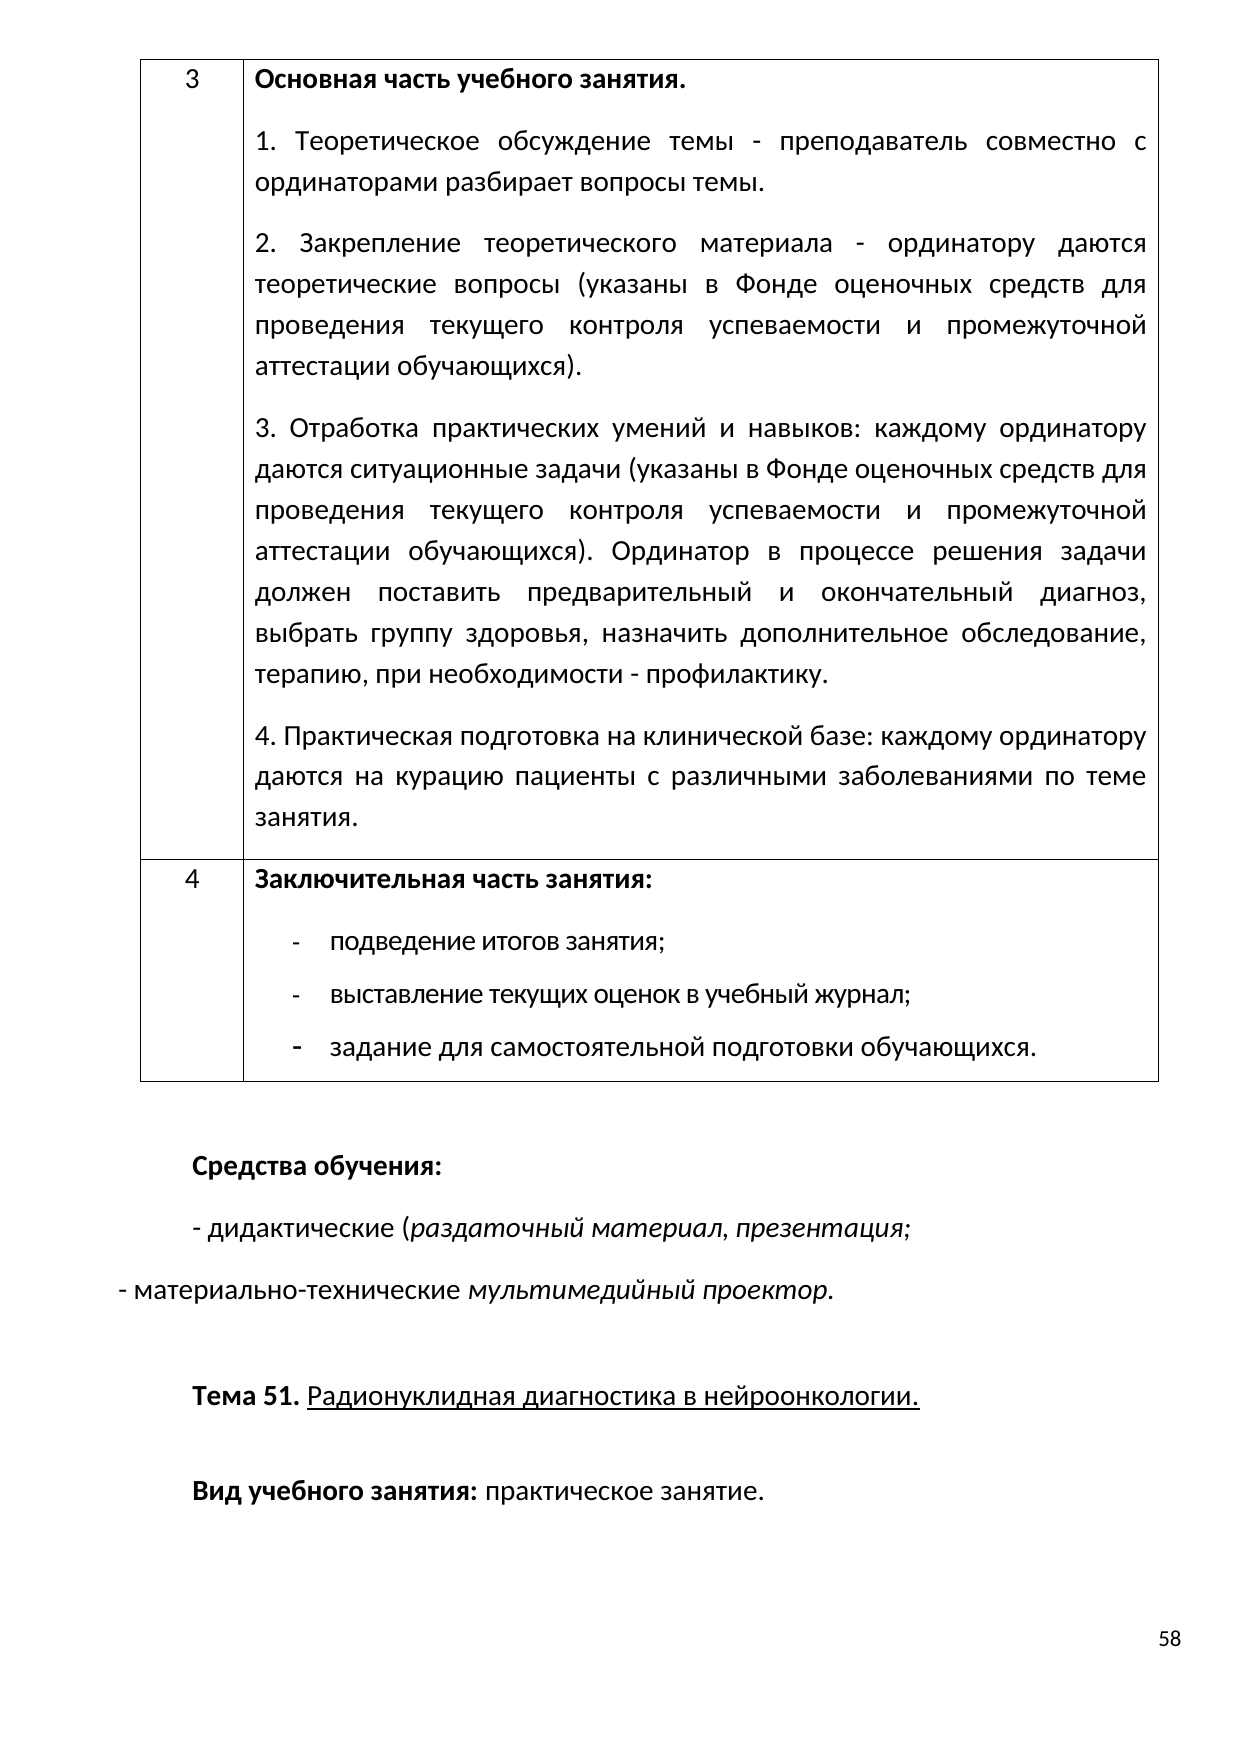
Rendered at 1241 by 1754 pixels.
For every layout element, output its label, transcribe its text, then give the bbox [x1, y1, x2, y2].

table_cell Основная часть учебного занятия. 1. Теоретическое обсуждение темы - преподаватель совместно с ординаторами разбирает вопросы темы. 2. Закрепление теоретического материала - ординатору даются теоретические вопросы (указаны в Фонде оценочных средств для проведения текущего контроля успеваемости и промежуточной аттестации обучающихся). 3. Отработка практических умений и навыков: каждому ординатору даются ситуационные задачи (указаны в Фонде оценочных средств для проведения текущего контроля успеваемости и промежуточной аттестации обучающихся). Ординатор в процессе решения задачи должен поставить предварительный и окончательный диагноз, выбрать группу здоровья, назначить дополнительное обследование, терапию, при необходимости - профилактику. 4. Практическая подготовка на клинической базе: каждому ординатору даются на курацию пациенты с различными заболеваниями по теме занятия. [244, 60, 1158, 859]
text Средства обучения: [118, 1147, 1181, 1183]
text Вид учебного занятия: практическое занятие. [118, 1472, 1181, 1507]
text - дидактические (раздаточный материал, презентация; [118, 1209, 1181, 1245]
table_cell 4 [141, 860, 243, 1081]
text - материально-технические мультимедийный проектор. [118, 1271, 1181, 1306]
table_cell Заключительная часть занятия: подведение итогов занятия; выставление текущих оценок в учебный журнал; задание для самостоятельной подготовки обучающихся. [244, 860, 1158, 1081]
table_cell 3 [141, 60, 243, 859]
text Тема 51. Радионуклидная диагностика в нейроонкологии. [118, 1377, 1181, 1413]
